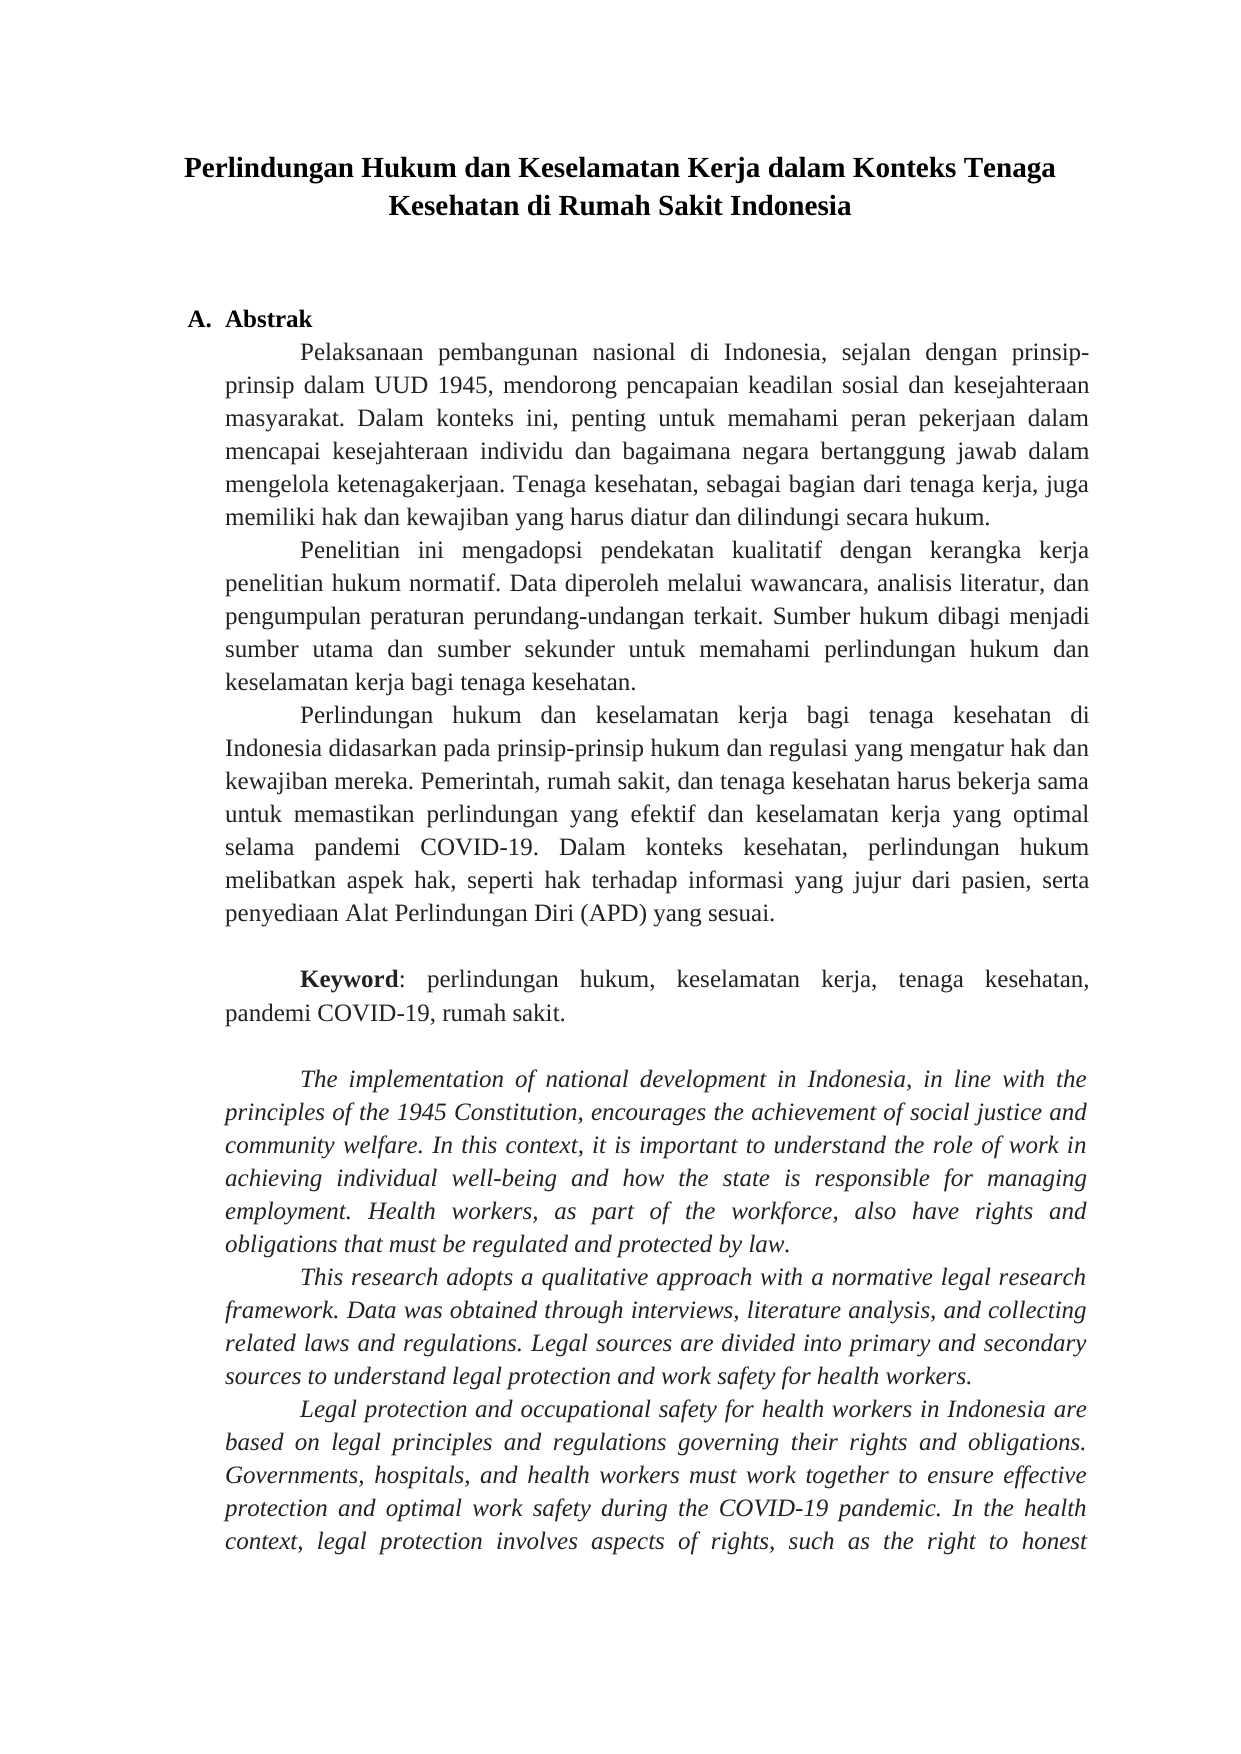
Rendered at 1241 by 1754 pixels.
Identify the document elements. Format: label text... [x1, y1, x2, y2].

text Pelaksanaan pembangunan nasional di Indonesia, sejalan dengan prinsip-prinsip dalam UUD 1945, mendorong pencapaian keadilan sosial dan kesejahteraan masyarakat. Dalam konteks ini, penting untuk memahami peran pekerjaan dalam mencapai kesejahteraan individu dan bagaimana negara bertanggung jawab dalam mengelola ketenagakerjaan. Tenaga kesehatan, sebagai bagian dari tenaga kerja, juga memiliki hak dan kewajiban yang harus diatur dan dilindungi secara hukum. [225, 498, 1090, 531]
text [225, 1394, 1090, 1555]
text Keyword: perlindungan hukum, keselamatan kerja, tenaga kesehatan, pandemi COVID-19, rumah sakit. [225, 964, 1090, 1026]
text This research adopts a qualitative approach with a normative legal research framework. Data was obtained through interviews, literature analysis, and collecting related laws and regulations. Legal sources are divided into primary and secondary sources to understand legal protection and work safety for health workers. [225, 1262, 1090, 1389]
text Penelitian ini mengadopsi pendekatan kualitatif dengan kerangka kerja penelitian hukum normatif. Data diperoleh melalui wawancara, analisis literatur, dan pengumpulan peraturan perundang-undangan terkait. Sumber hukum dibagi menjadi sumber utama dan sumber sekunder untuk memahami perlindungan hukum dan keselamatan kerja bagi tenaga kesehatan. [225, 663, 1090, 696]
text Perlindungan Hukum dan Keselamatan Kerja dalam Konteks Tenaga Kesehatan di Rumah Sakit Indonesia [150, 150, 1090, 222]
list Abstrak [187, 304, 1090, 333]
text Penelitian ini mengadopsi pendekatan kualitatif dengan kerangka kerja penelitian hukum normatif. Data diperoleh melalui wawancara, analisis literatur, dan pengumpulan peraturan perundang-undangan terkait. Sumber hukum dibagi menjadi sumber utama dan sumber sekunder untuk memahami perlindungan hukum dan keselamatan kerja bagi tenaga kesehatan. [225, 535, 1090, 568]
text The implementation of national development in Indonesia, in line with the principles of the 1945 Constitution, encourages the achievement of social justice and community welfare. In this context, it is important to understand the role of work in achieving individual well-being and how the state is responsible for managing employment. Health workers, as part of the workforce, also have rights and obligations that must be regulated and protected by law. [225, 1064, 1090, 1257]
text Pelaksanaan pembangunan nasional di Indonesia, sejalan dengan prinsip-prinsip dalam UUD 1945, mendorong pencapaian keadilan sosial dan kesejahteraan masyarakat. Dalam konteks ini, penting untuk memahami peran pekerjaan dalam mencapai kesejahteraan individu dan bagaimana negara bertanggung jawab dalam mengelola ketenagakerjaan. Tenaga kesehatan, sebagai bagian dari tenaga kerja, juga memiliki hak dan kewajiban yang harus diatur dan dilindungi secara hukum. [225, 337, 1090, 370]
